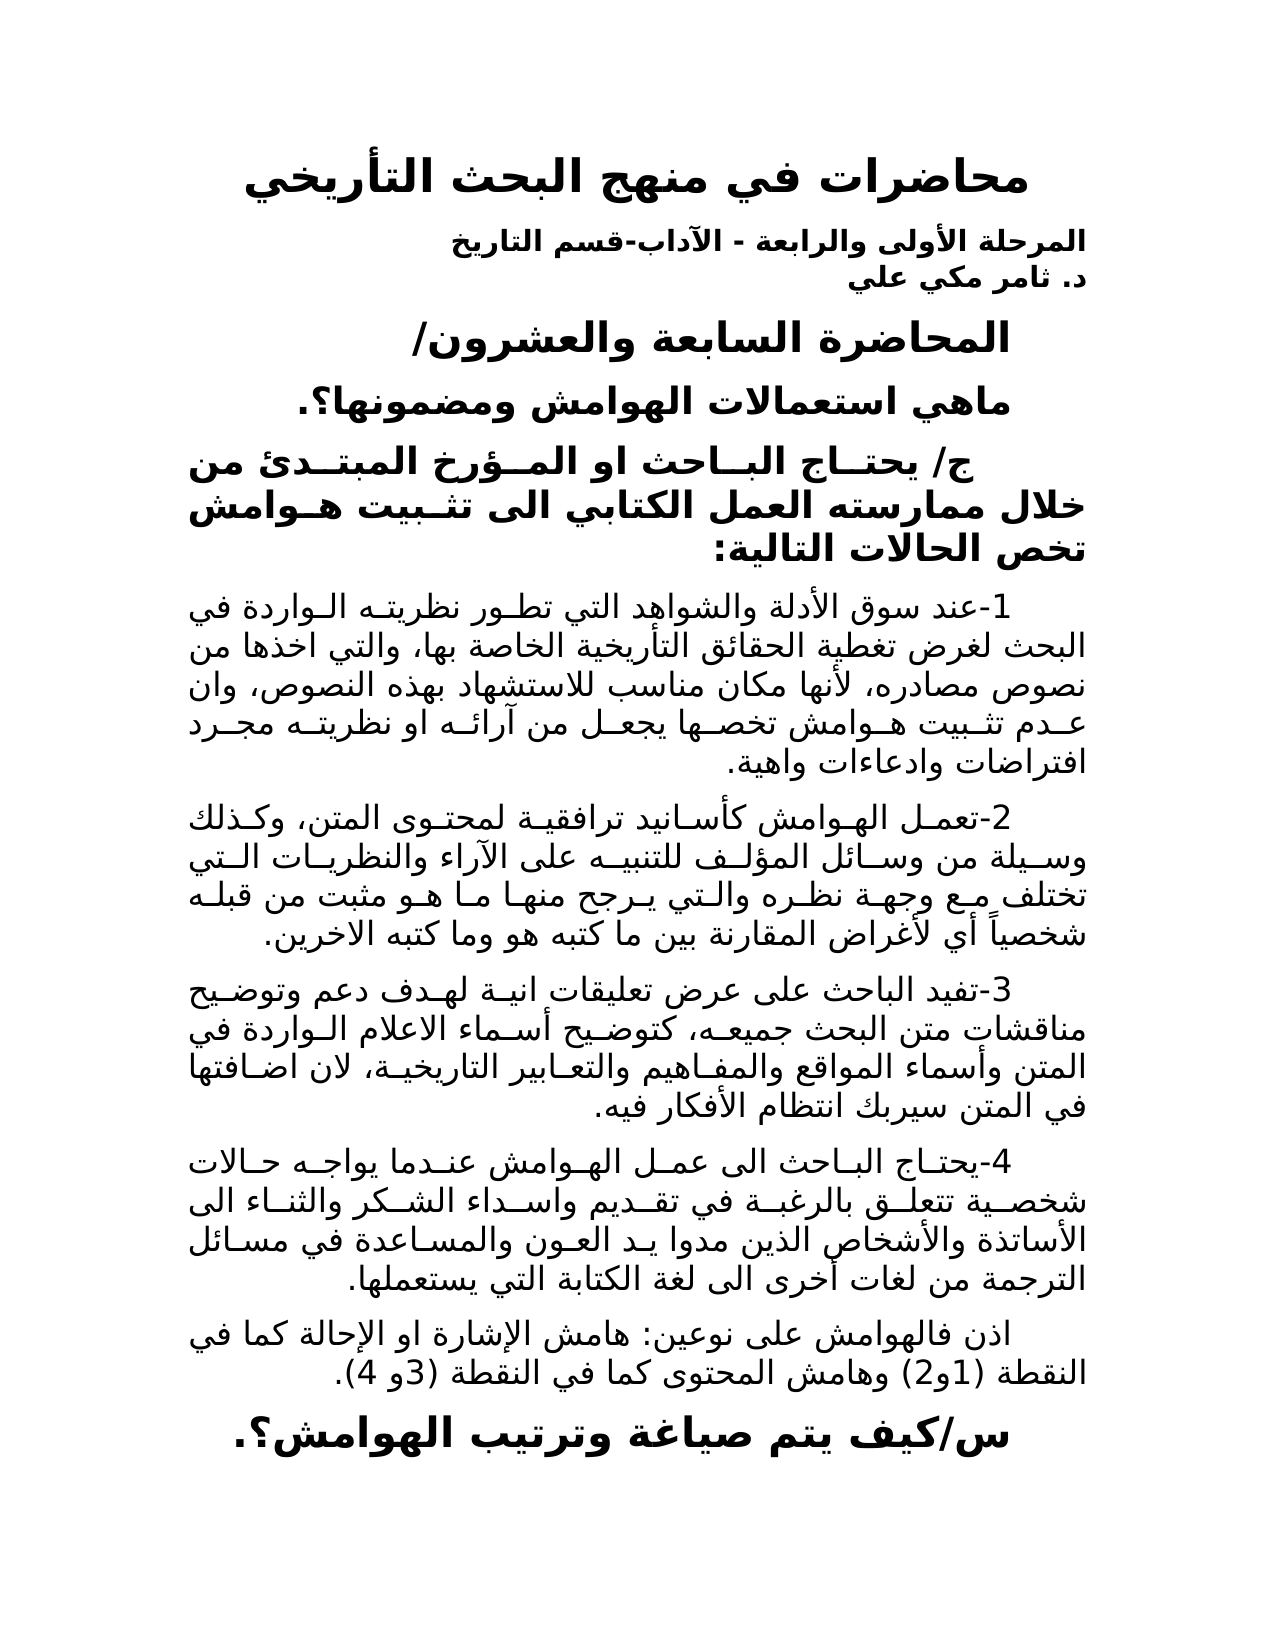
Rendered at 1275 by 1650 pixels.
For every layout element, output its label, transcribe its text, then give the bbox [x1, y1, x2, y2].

text 1-عند سوق الأدلة والشواهد التي تطور نظريته الواردة في البحث لغرض تغطية الحقائق التأريخية الخاصة بها، والتي اخذها من نصوص مصادره، لأنها مكان مناسب للاستشهاد بهذه النصوص، وان عدم تثبيت هوامش تخصها يجعل من آرائه او نظريته مجرد افتراضات وادعاءات واهية. [187, 587, 1087, 782]
text 3-تفيد الباحث على عرض تعليقات انية لهدف دعم وتوضيح مناقشات متن البحث جميعه، كتوضيح أسماء الاعلام الواردة في المتن وأسماء المواقع والمفاهيم والتعابير التاريخية، لان اضافتها في المتن سيربك انتظام الأفكار فيه. [187, 970, 1087, 1126]
text المحاضرة السابعة والعشرون/ [187, 314, 1087, 363]
text 4-يحتاج الباحث الى عمل الهوامش عندما يواجه حالات شخصية تتعلق بالرغبة في تقديم واسداء الشكر والثناء الى الأساتذة والأشخاص الذين مدوا يد العون والمساعدة في مسائل الترجمة من لغات أخرى الى لغة الكتابة التي يستعملها. [187, 1142, 1087, 1298]
text ج/ يحتاج الباحث او المؤرخ المبتدئ من خلال ممارسته العمل الكتابي الى تثبيت هوامش تخص الحالات التالية: [187, 440, 1087, 571]
text محاضرات في منهج البحث التأريخي [187, 150, 1087, 203]
text 2-تعمل الهوامش كأسانيد ترافقية لمحتوى المتن، وكذلك وسيلة من وسائل المؤلف للتنبيه على الآراء والنظريات التي تختلف مع وجهة نظره والتي يرجح منها ما هو مثبت من قبله شخصياً أي لأغراض المقارنة بين ما كتبه هو وما كتبه الاخرين. [187, 798, 1087, 954]
text س/كيف يتم صياغة وترتيب الهوامش؟. [187, 1409, 1087, 1457]
text ماهي استعمالات الهوامش ومضمونها؟. [187, 379, 1087, 423]
text المرحلة الأولى والرابعة - الآداب-قسم التاريخ د. ثامر مكي علي [187, 224, 1087, 295]
text اذن فالهوامش على نوعين: هامش الإشارة او الإحالة كما في النقطة (1و2) وهامش المحتوى كما في النقطة (3و 4). [187, 1314, 1087, 1392]
